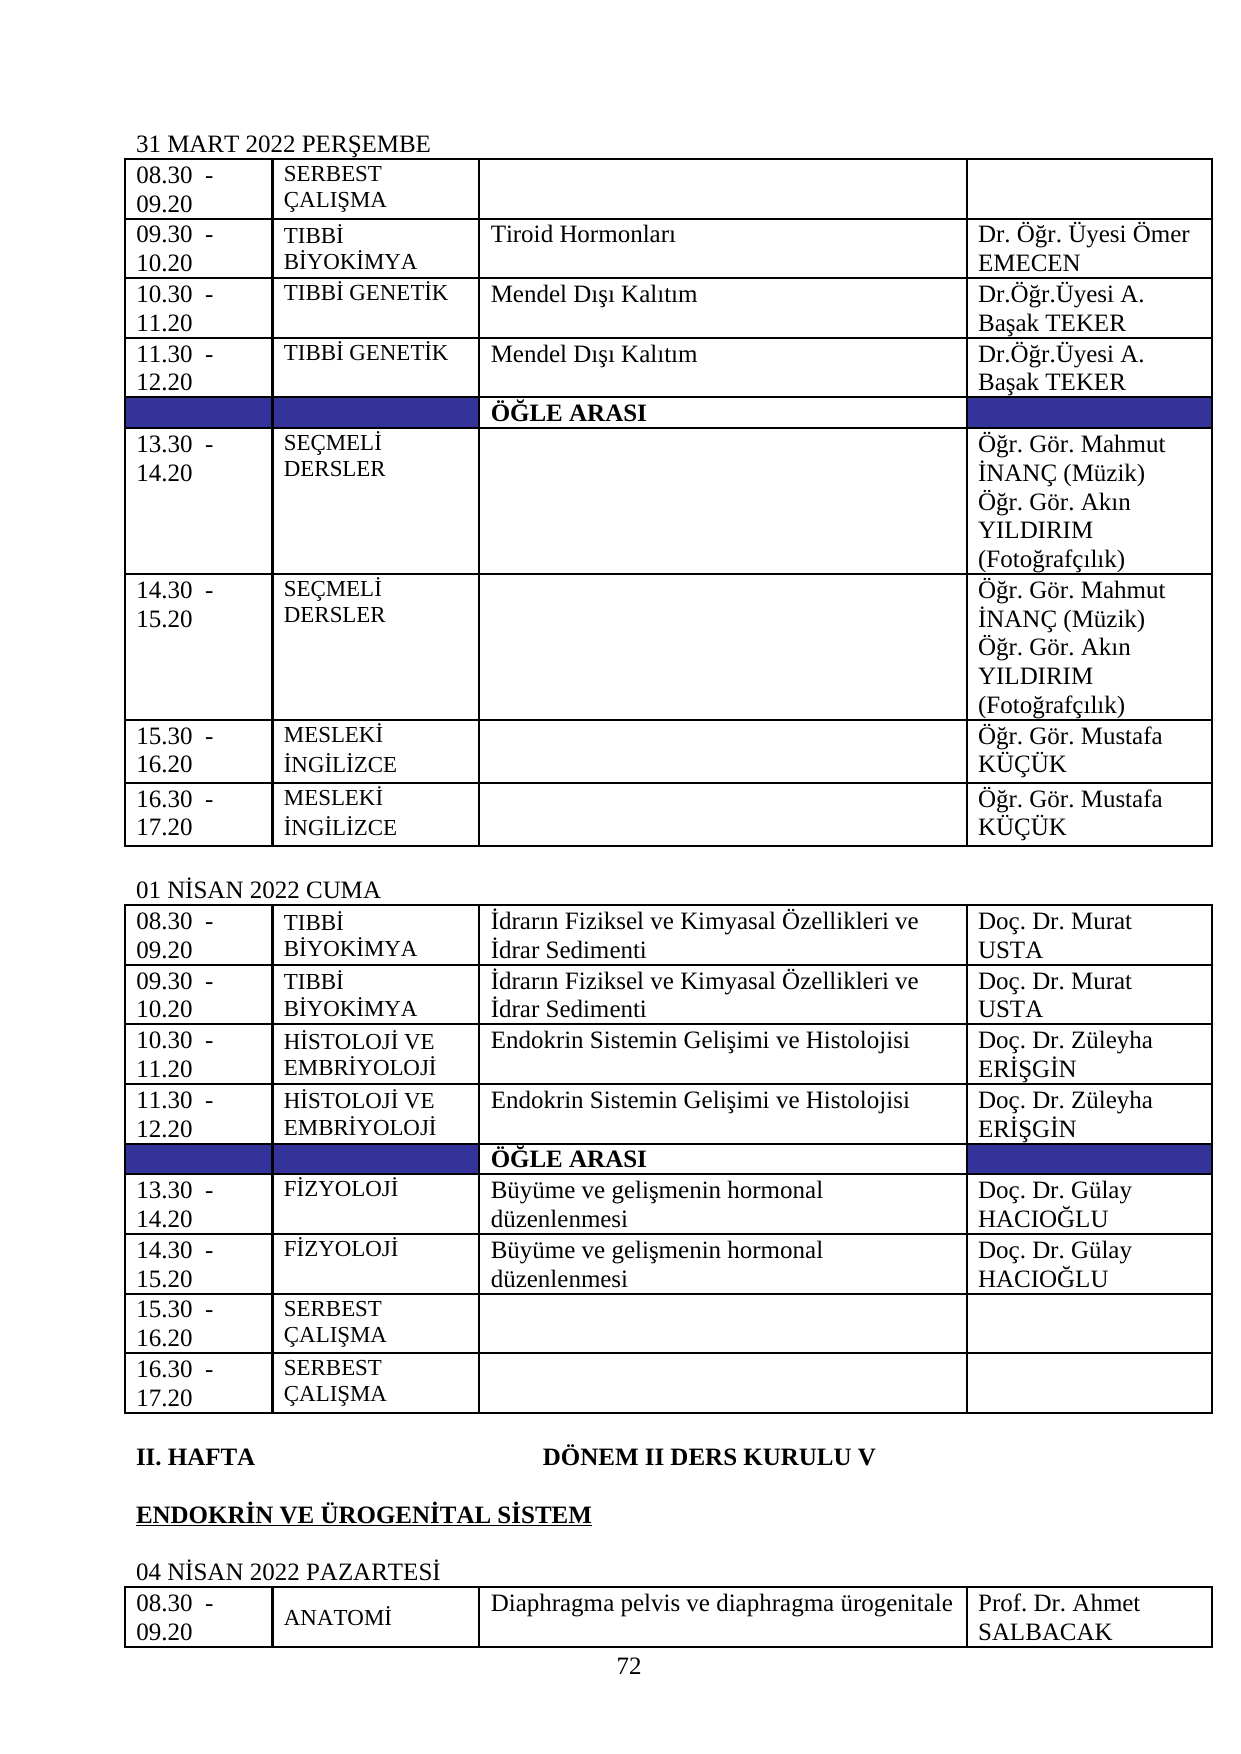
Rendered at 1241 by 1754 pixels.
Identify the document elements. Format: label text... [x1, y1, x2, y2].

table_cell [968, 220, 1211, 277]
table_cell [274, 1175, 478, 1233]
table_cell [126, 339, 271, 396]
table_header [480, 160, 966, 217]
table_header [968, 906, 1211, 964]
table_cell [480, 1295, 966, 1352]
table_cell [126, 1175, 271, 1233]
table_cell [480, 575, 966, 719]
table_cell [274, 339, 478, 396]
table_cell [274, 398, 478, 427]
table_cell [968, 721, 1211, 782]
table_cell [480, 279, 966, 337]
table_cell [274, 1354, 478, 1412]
text 04 NİSAN 2022 PAZARTESİ [136, 1557, 1122, 1586]
text II. HAFTA DÖNEM II DERS KURULU V [136, 1442, 1122, 1471]
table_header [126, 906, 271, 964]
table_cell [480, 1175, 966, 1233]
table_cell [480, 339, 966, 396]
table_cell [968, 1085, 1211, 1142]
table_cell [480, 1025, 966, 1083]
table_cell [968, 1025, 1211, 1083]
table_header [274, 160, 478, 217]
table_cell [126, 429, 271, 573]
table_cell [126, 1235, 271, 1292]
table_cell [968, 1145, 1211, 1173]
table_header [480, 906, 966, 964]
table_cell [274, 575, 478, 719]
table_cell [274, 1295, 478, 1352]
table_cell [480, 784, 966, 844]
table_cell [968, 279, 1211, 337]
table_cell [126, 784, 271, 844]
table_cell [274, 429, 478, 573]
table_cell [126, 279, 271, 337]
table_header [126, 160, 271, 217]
text 01 NİSAN 2022 CUMA [136, 875, 1122, 904]
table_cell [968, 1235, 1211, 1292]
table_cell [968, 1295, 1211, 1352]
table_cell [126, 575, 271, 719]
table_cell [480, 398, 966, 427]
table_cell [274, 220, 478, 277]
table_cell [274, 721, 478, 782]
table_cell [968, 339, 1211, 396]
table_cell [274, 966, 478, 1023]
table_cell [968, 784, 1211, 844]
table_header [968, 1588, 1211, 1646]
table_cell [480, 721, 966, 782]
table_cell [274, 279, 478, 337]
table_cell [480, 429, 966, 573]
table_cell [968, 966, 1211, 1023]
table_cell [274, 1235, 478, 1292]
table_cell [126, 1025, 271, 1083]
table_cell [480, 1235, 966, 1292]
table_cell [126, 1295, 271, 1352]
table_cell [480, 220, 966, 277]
text ENDOKRİN VE ÜROGENİTAL SİSTEM [136, 1500, 1122, 1529]
text 31 MART 2022 PERŞEMBE [136, 129, 1122, 158]
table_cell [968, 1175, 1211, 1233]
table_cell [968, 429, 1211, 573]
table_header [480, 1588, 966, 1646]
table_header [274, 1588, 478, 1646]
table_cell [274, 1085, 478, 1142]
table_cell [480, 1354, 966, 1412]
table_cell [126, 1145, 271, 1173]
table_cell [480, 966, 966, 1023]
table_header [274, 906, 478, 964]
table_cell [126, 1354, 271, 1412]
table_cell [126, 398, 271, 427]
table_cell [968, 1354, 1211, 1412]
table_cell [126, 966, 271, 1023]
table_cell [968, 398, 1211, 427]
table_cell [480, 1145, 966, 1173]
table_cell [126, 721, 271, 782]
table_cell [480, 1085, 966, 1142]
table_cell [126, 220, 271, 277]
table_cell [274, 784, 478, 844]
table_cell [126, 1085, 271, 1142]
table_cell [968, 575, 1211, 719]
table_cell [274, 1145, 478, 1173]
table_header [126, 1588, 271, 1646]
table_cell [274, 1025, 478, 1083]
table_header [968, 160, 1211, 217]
